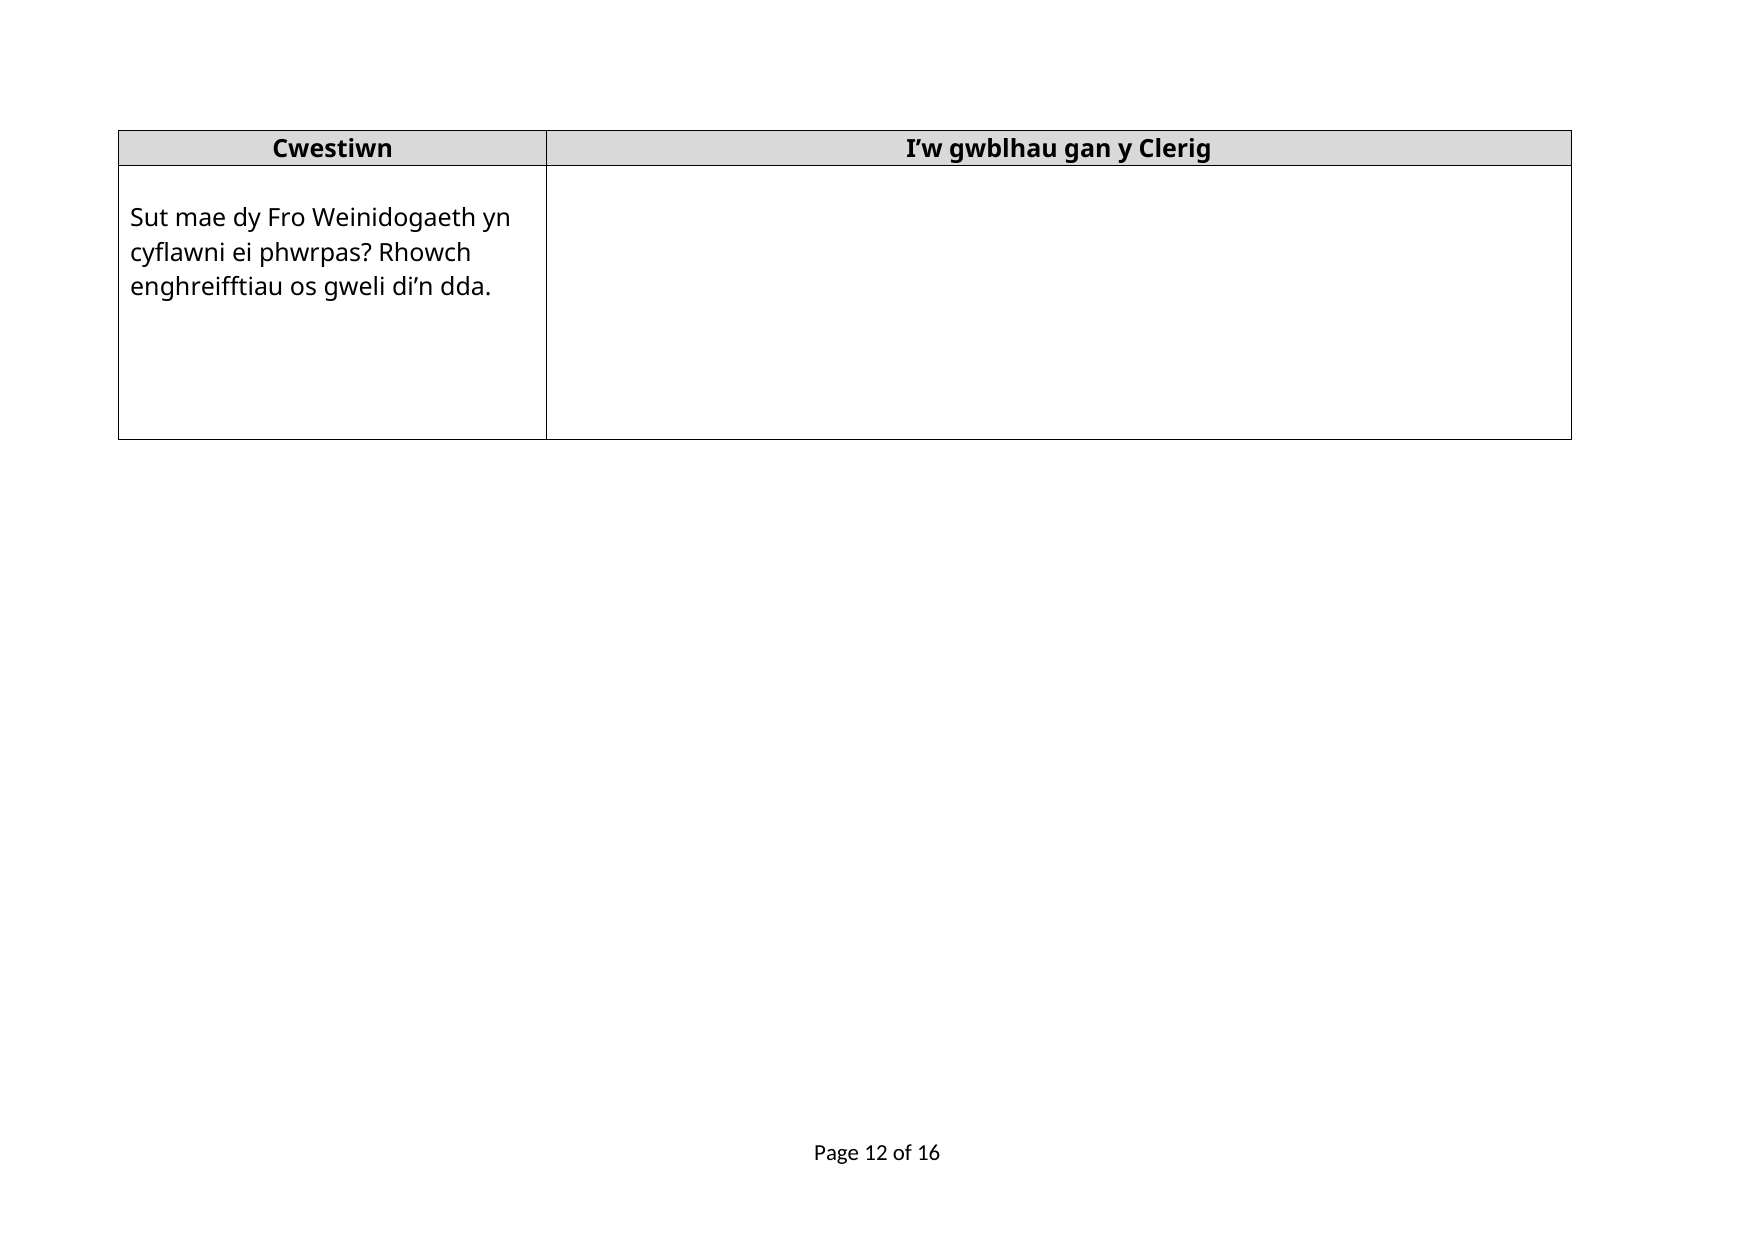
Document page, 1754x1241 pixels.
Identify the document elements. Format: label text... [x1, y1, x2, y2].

table_header I’w gwblhau gan y Clerig [547, 131, 1571, 165]
table_header Cwestiwn [119, 131, 546, 165]
table_cell Sut mae dy Fro Weinidogaeth yn cyflawni ei phwrpas? Rhowch enghreifftiau os gweli di’n dda. [119, 166, 546, 438]
table_cell [547, 166, 1571, 438]
